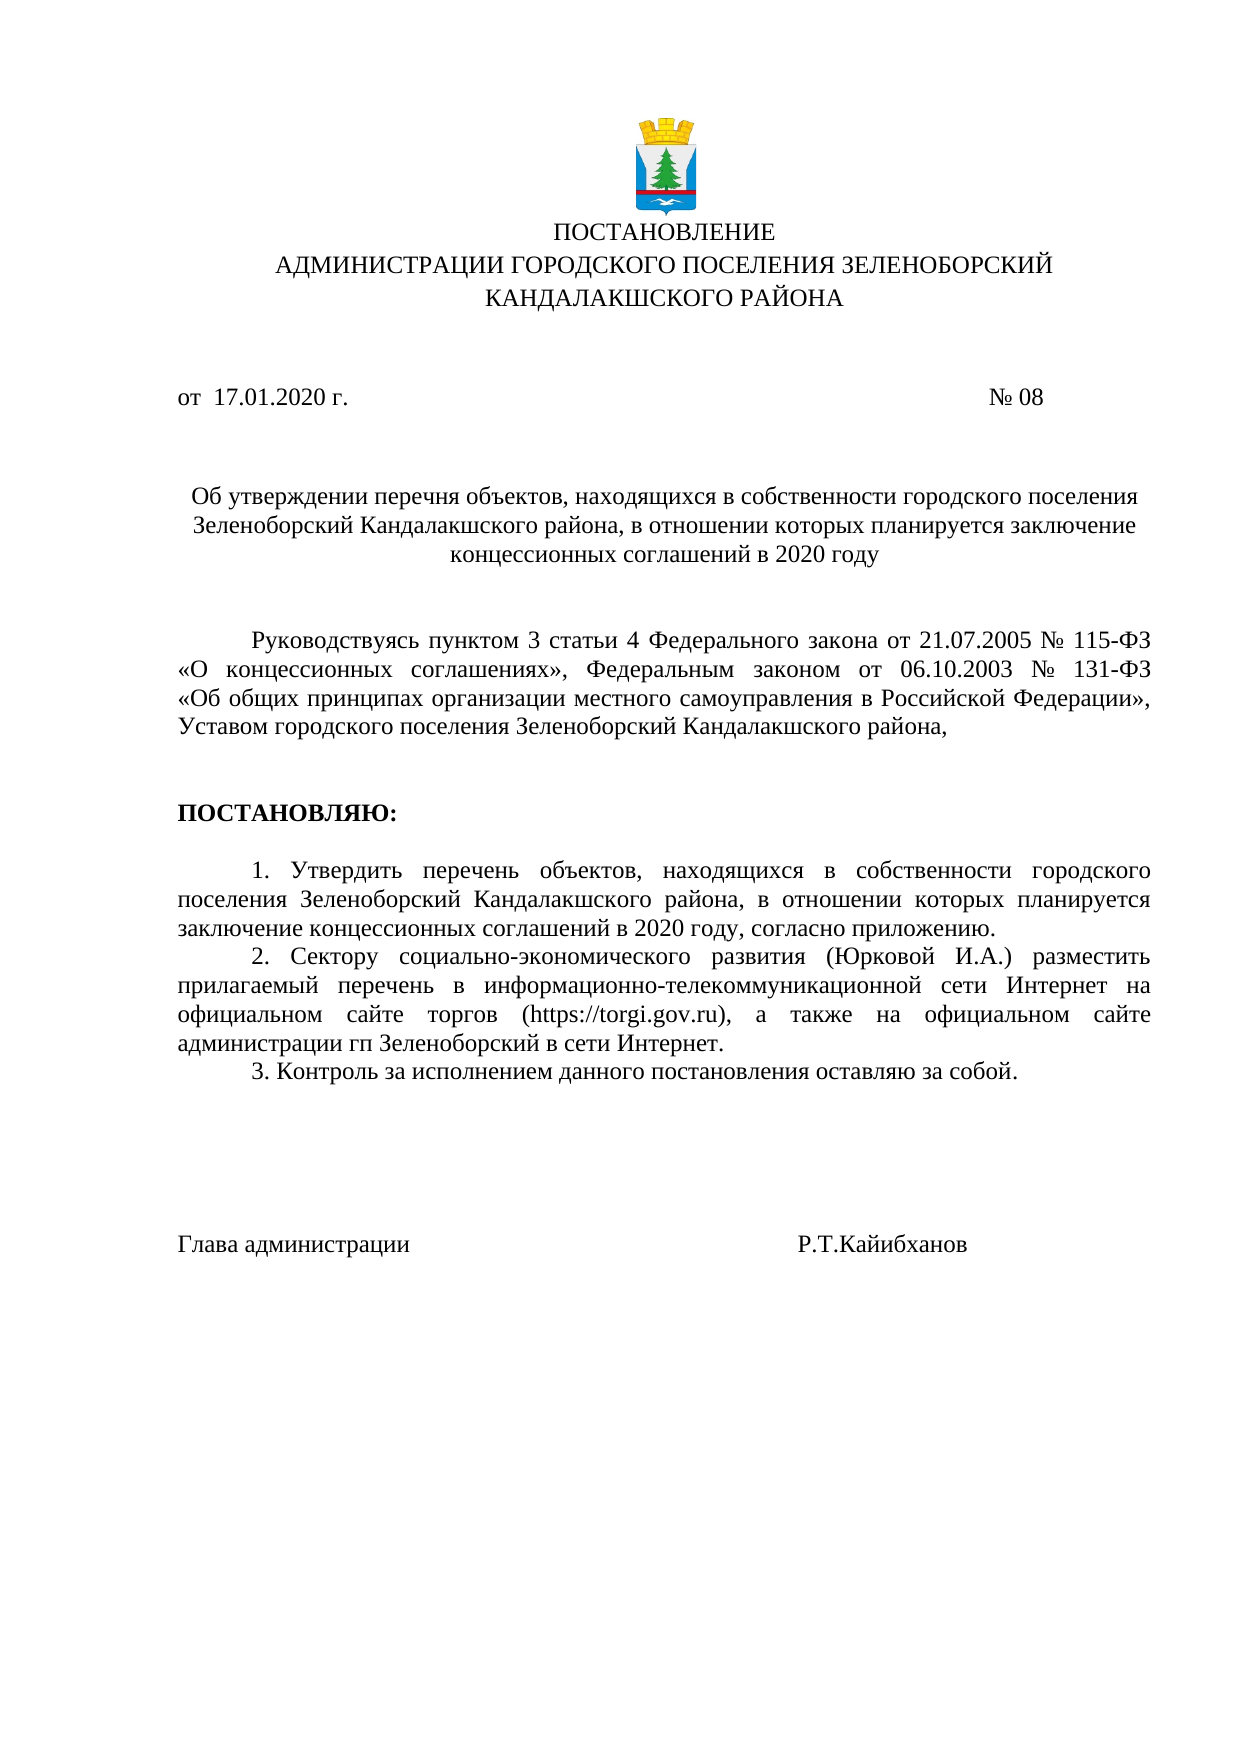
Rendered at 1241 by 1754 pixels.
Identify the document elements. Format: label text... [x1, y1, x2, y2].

picture [636, 118, 697, 195]
text Руководствуясь пунктом 3 статьи 4 Федерального закона от 21.07.2005 № 115-ФЗ «О концессионных соглашениях», Федеральным законом от 06.10.2003 № 131-ФЗ «Об общих принципах организации местного самоуправления в Российской Федерации», Уставом городского поселения Зеленоборский Кандалакшского района, [177, 625, 1152, 740]
text Глава администрации Р.Т.Кайибханов [177, 1229, 1152, 1258]
text 2. Сектору социально-экономического развития (Юрковой И.А.) разместить прилагаемый перечень в информационно-телекоммуникационной сети Интернет на официальном сайте торгов (https://torgi.gov.ru), а также на официальном сайте администрации гп Зеленоборский в сети Интернет. [177, 941, 1152, 1056]
picture [655, 199, 676, 206]
picture [636, 206, 697, 216]
text ПОСТАНОВЛЕНИЕ [177, 217, 1152, 246]
text Об утверждении перечня объектов, находящихся в собственности городского поселения Зеленоборский Кандалакшского района, в отношении которых планируется заключение концессионных соглашений в 2020 году [177, 481, 1152, 568]
text КАНДАЛАКШСКОГО РАЙОНА [177, 283, 1152, 312]
text 3. Контроль за исполнением данного постановления оставляю за собой. [177, 1056, 1152, 1085]
text 1. Утвердить перечень объектов, находящихся в собственности городского поселения Зеленоборский Кандалакшского района, в отношении которых планируется заключение концессионных соглашений в 2020 году, согласно приложению. [177, 855, 1152, 941]
text от 17.01.2020 г. № 08 [177, 382, 1152, 411]
text ПОСТАНОВЛЯЮ: [177, 798, 1162, 826]
text АДМИНИСТРАЦИИ ГОРОДСКОГО ПОСЕЛЕНИЯ ЗЕЛЕНОБОРСКИЙ [177, 250, 1152, 279]
